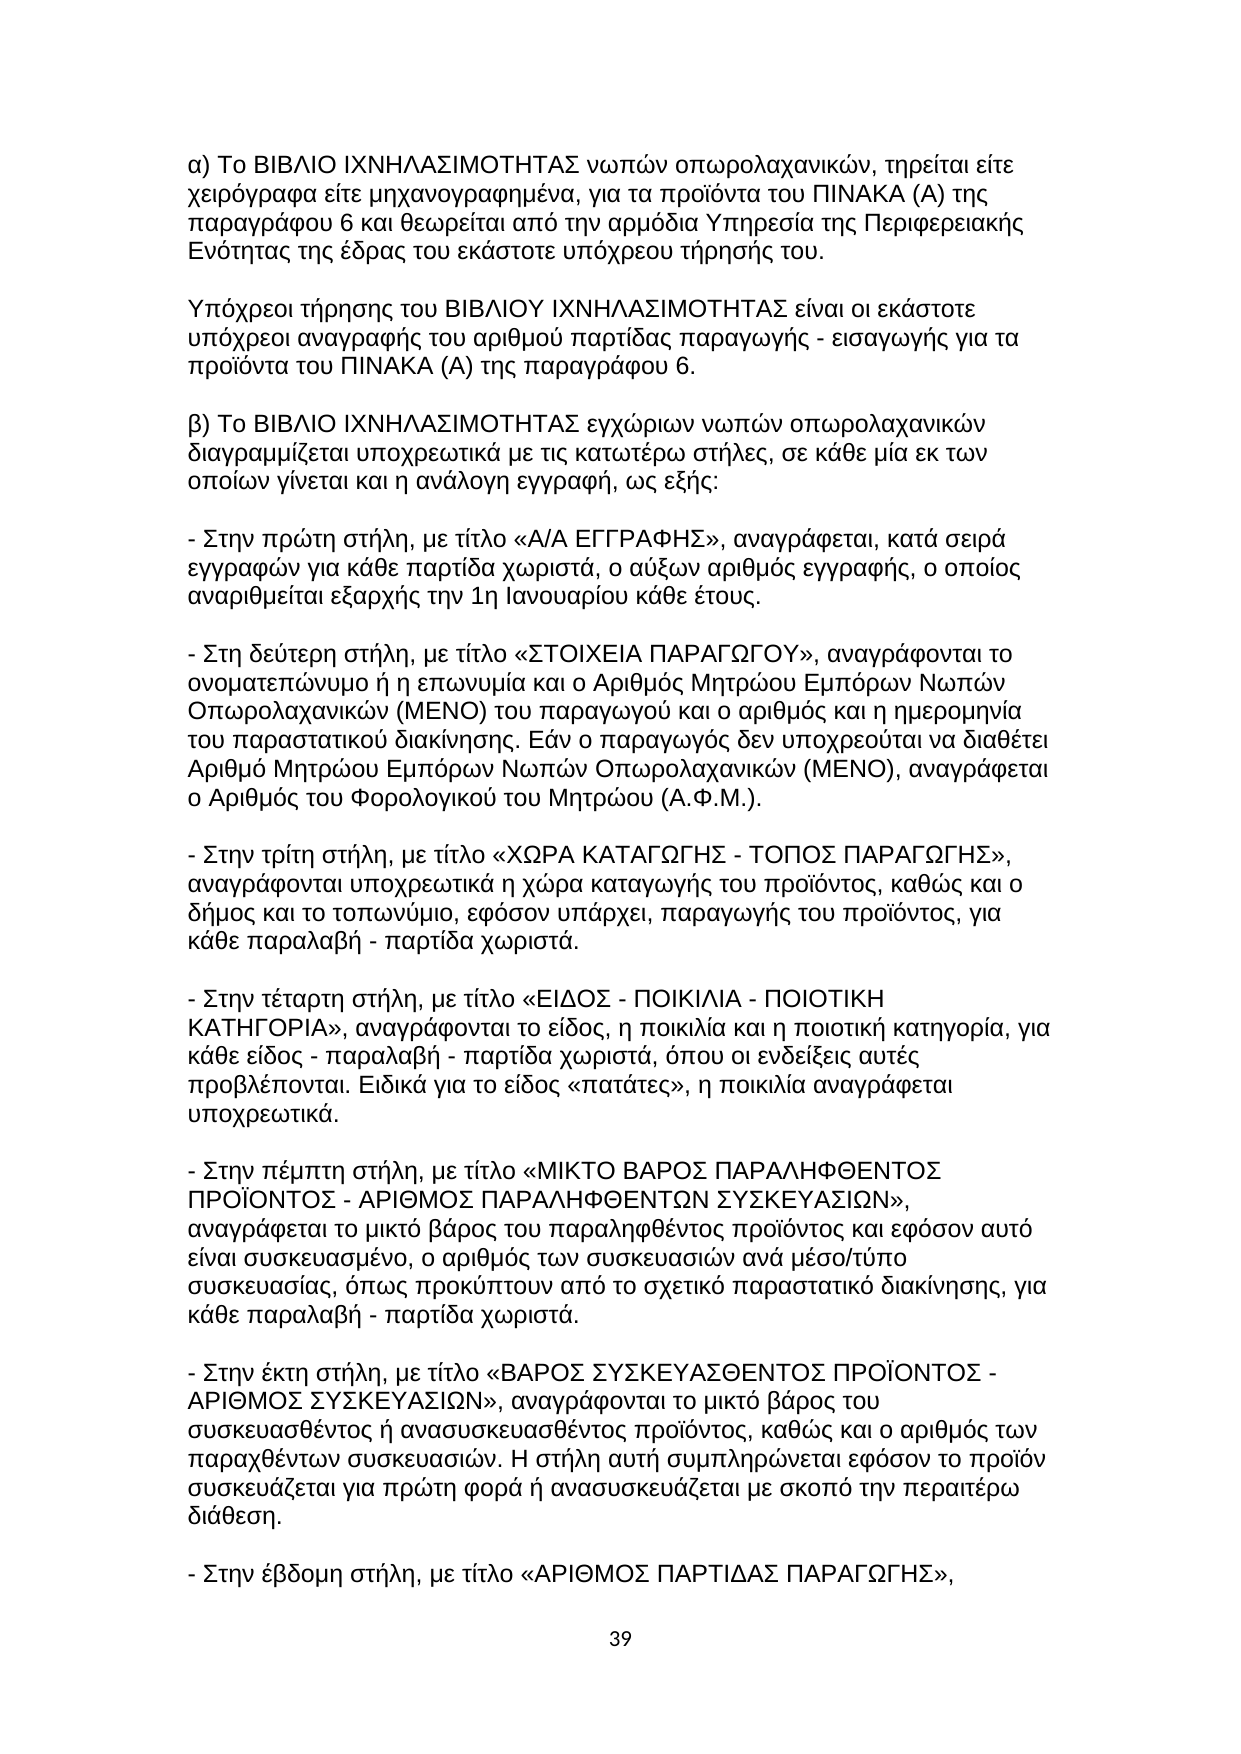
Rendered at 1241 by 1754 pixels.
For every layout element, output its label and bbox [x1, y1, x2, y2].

text [187, 150, 1053, 1587]
